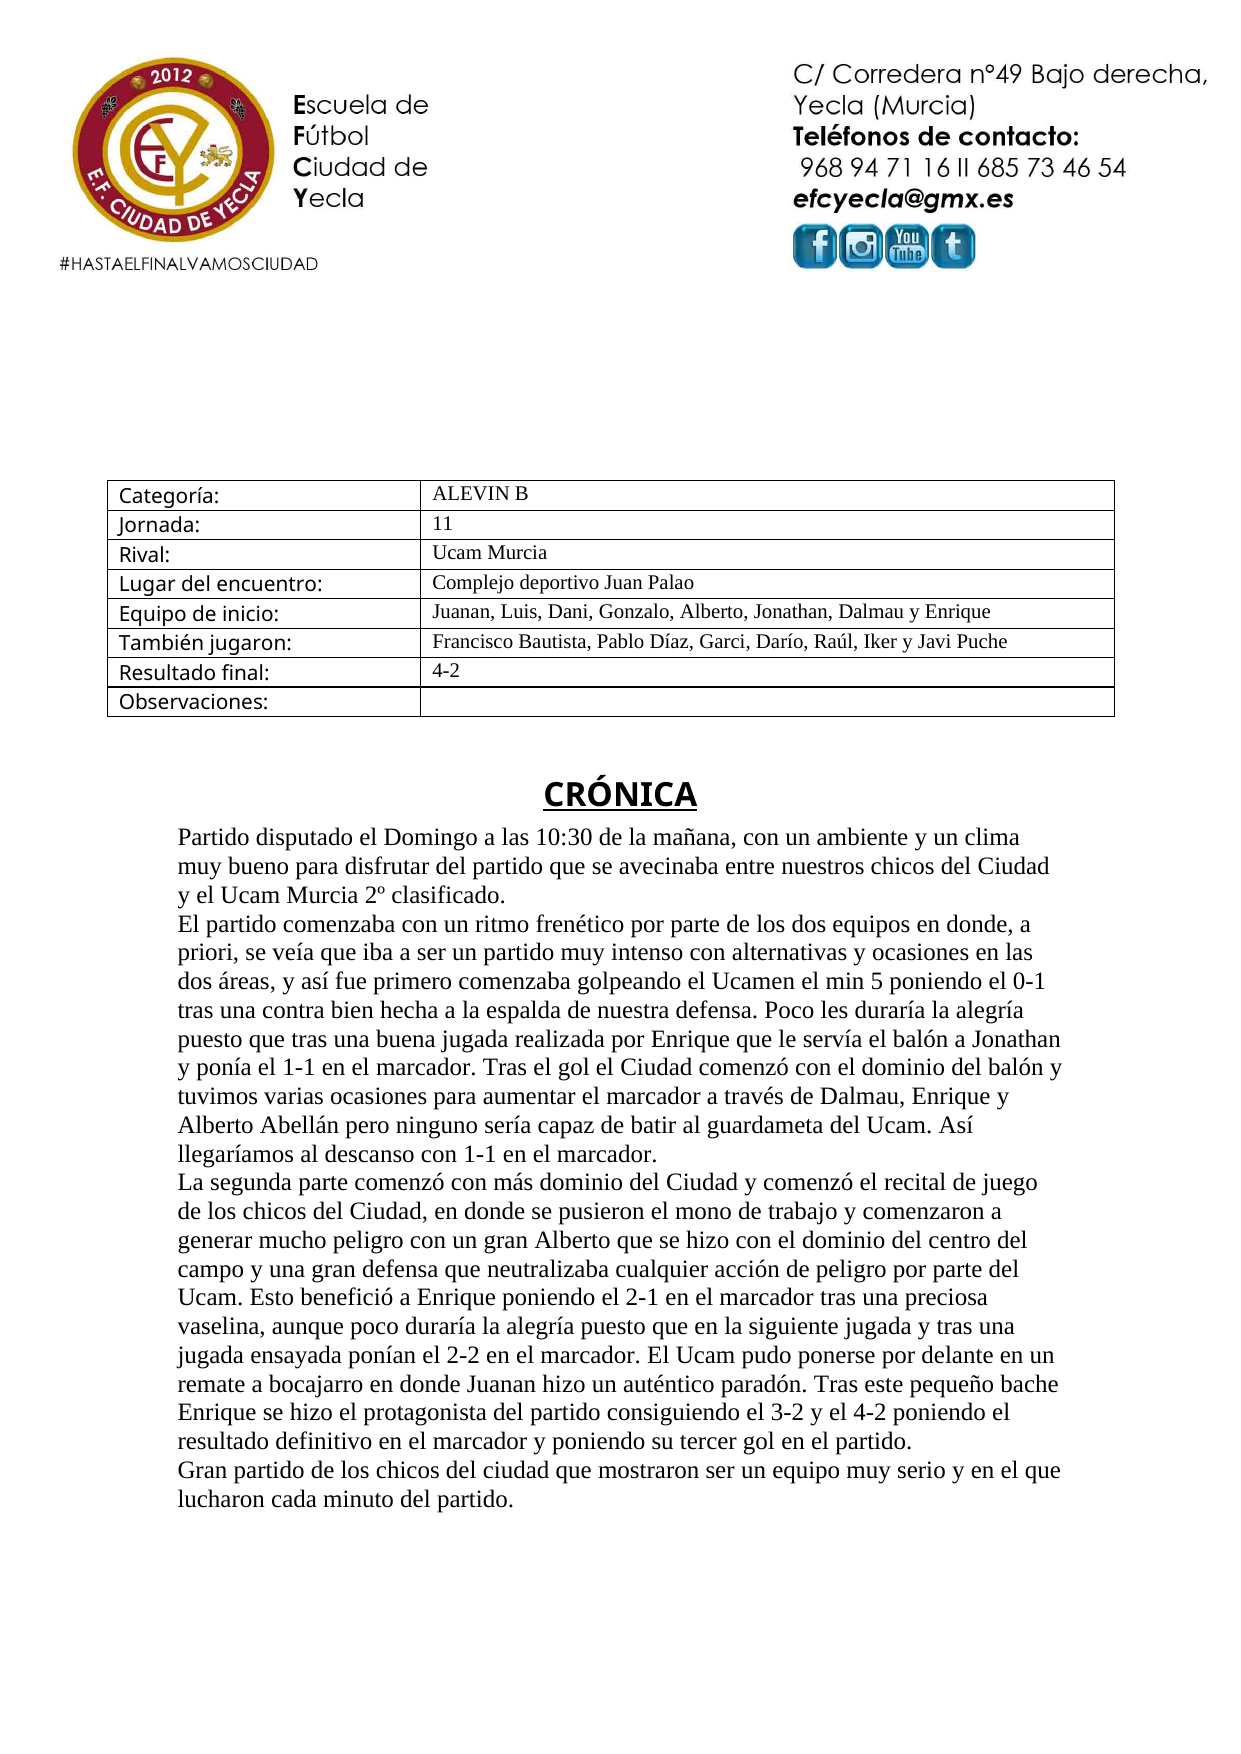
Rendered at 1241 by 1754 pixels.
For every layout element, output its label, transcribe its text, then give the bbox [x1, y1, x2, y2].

table_cell Jornada: [108, 511, 420, 539]
table_cell 11 [421, 511, 1114, 539]
text Gran partido de los chicos del ciudad que mostraron ser un equipo muy serio y en el que lucharon cada minuto del partido. [177, 1455, 1063, 1512]
picture [21, 31, 1220, 288]
table_cell Lugar del encuentro: [108, 570, 420, 598]
table_cell También jugaron: [108, 629, 420, 657]
table_cell Observaciones: [108, 688, 420, 716]
table_cell Equipo de inicio: [108, 599, 420, 627]
text El partido comenzaba con un ritmo frenético por parte de los dos equipos en donde, a priori, se veía que iba a ser un partido muy intenso con alternativas y ocasiones en las dos áreas, y así fue primero comenzaba golpeando el Ucamen el min 5 poniendo el 0-1 tras una contra bien hecha a la espalda de nuestra defensa. Poco les duraría la alegría puesto que tras una buena jugada realizada por Enrique que le servía el balón a Jonathan y ponía el 1-1 en el marcador. Tras el gol el Ciudad comenzó con el dominio del balón y tuvimos varias ocasiones para aumentar el marcador a través de Dalmau, Enrique y Alberto Abellán pero ninguno sería capaz de batir al guardameta del Ucam. Así llegaríamos al descanso con 1-1 en el marcador. [177, 909, 1063, 1167]
table_header ALEVIN B [421, 481, 1114, 509]
table_cell Resultado final: [108, 658, 420, 686]
table_cell Ucam Murcia [421, 540, 1114, 568]
table_cell Complejo deportivo Juan Palao [421, 570, 1114, 598]
text La segunda parte comenzó con más dominio del Ciudad y comenzó el recital de juego de los chicos del Ciudad, en donde se pusieron el mono de trabajo y comenzaron a generar mucho peligro con un gran Alberto que se hizo con el dominio del centro del campo y una gran defensa que neutralizaba cualquier acción de peligro por parte del Ucam. Esto benefició a Enrique poniendo el 2-1 en el marcador tras una preciosa vaselina, aunque poco duraría la alegría puesto que en la siguiente jugada y tras una jugada ensayada ponían el 2-2 en el marcador. El Ucam pudo ponerse por delante en un remate a bocajarro en donde Juanan hizo un auténtico paradón. Tras este pequeño bache Enrique se hizo el protagonista del partido consiguiendo el 3-2 y el 4-2 poniendo el resultado definitivo en el marcador y poniendo su tercer gol en el partido. [177, 1167, 1063, 1455]
table_cell 4-2 [421, 658, 1114, 686]
table_header Categoría: [108, 481, 420, 509]
table_cell Juanan, Luis, Dani, Gonzalo, Alberto, Jonathan, Dalmau y Enrique [421, 599, 1114, 627]
table_cell Francisco Bautista, Pablo Díaz, Garci, Darío, Raúl, Iker y Javi Puche [421, 629, 1114, 657]
table_cell Rival: [108, 540, 420, 568]
table_cell [421, 688, 1114, 716]
text Partido disputado el Domingo a las 10:30 de la mañana, con un ambiente y un clima muy bueno para disfrutar del partido que se avecinaba entre nuestros chicos del Ciudad y el Ucam Murcia 2º clasificado. [177, 822, 1063, 909]
subtitle CRÓNICA [177, 771, 1063, 816]
